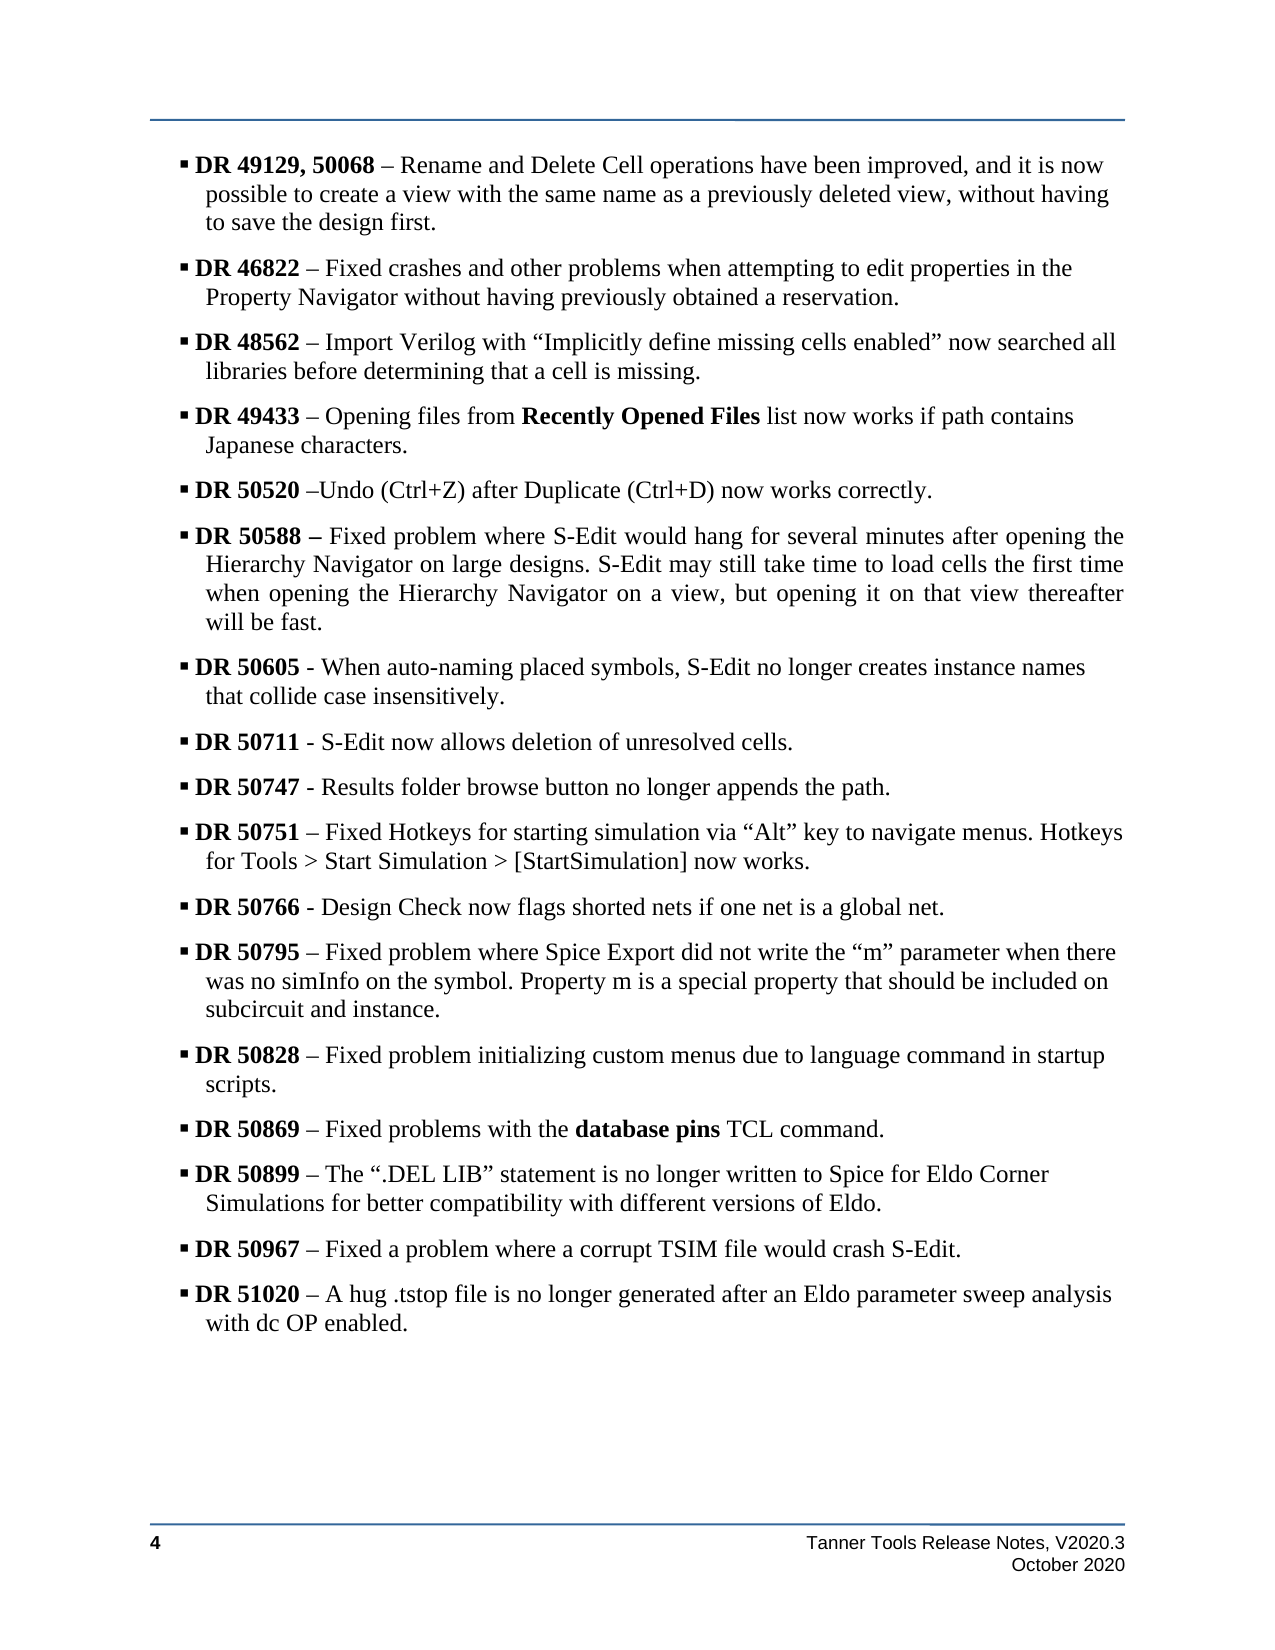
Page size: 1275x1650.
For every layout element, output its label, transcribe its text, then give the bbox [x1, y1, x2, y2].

text DR 48562 – Import Verilog with “Implicitly define missing cells enabled” now searched all libraries before determining that a cell is missing. [178, 327, 1125, 384]
text DR 50711 - S-Edit now allows deletion of unresolved cells. [178, 727, 1125, 755]
text DR 50795 – Fixed problem where Spice Export did not write the “m” parameter when there was no simInfo on the symbol. Property m is a special property that should be included on subcircuit and instance. [178, 937, 1125, 1023]
text DR 50869 – Fixed problems with the database pins TCL command. [178, 1114, 1125, 1143]
text DR 49129, 50068 – Rename and Delete Cell operations have been improved, and it is now possible to create a view with the same name as a previously deleted view, without having to save the design first. [178, 150, 1125, 236]
text DR 50751 – Fixed Hotkeys for starting simulation via “Alt” key to navigate menus. Hotkeys for Tools > Start Simulation > [StartSimulation] now works. [178, 817, 1125, 875]
text DR 50766 - Design Check now flags shorted nets if one net is a global net. [178, 892, 1125, 920]
text DR 50828 – Fixed problem initializing custom menus due to language command in startup scripts. [178, 1040, 1125, 1097]
text DR 50520 –Undo (Ctrl+Z) after Duplicate (Ctrl+D) now works correctly. [178, 475, 1125, 504]
text DR 49433 – Opening files from Recently Opened Files list now works if path contains Japanese characters. [178, 401, 1125, 459]
text DR 46822 – Fixed crashes and other problems when attempting to edit properties in the Property Navigator without having previously obtained a reservation. [178, 253, 1125, 310]
text DR 51020 – A hug .tstop file is no longer generated after an Eldo parameter sweep analysis with dc OP enabled. [178, 1279, 1125, 1337]
text DR 50605 - When auto-naming placed symbols, S-Edit no longer creates instance names that collide case insensitively. [178, 652, 1125, 710]
text DR 50588 – Fixed problem where S-Edit would hang for several minutes after opening the Hierarchy Navigator on large designs. S-Edit may still take time to load cells the first time when opening the Hierarchy Navigator on a view, but opening it on that view thereafter will be fast. [178, 521, 1125, 636]
text DR 50899 – The “.DEL LIB” statement is no longer written to Spice for Eldo Corner Simulations for better compatibility with different versions of Eldo. [178, 1159, 1125, 1217]
text DR 50967 – Fixed a problem where a corrupt TSIM file would crash S-Edit. [178, 1234, 1125, 1262]
text DR 50747 - Results folder browse button no longer appends the path. [178, 772, 1125, 801]
